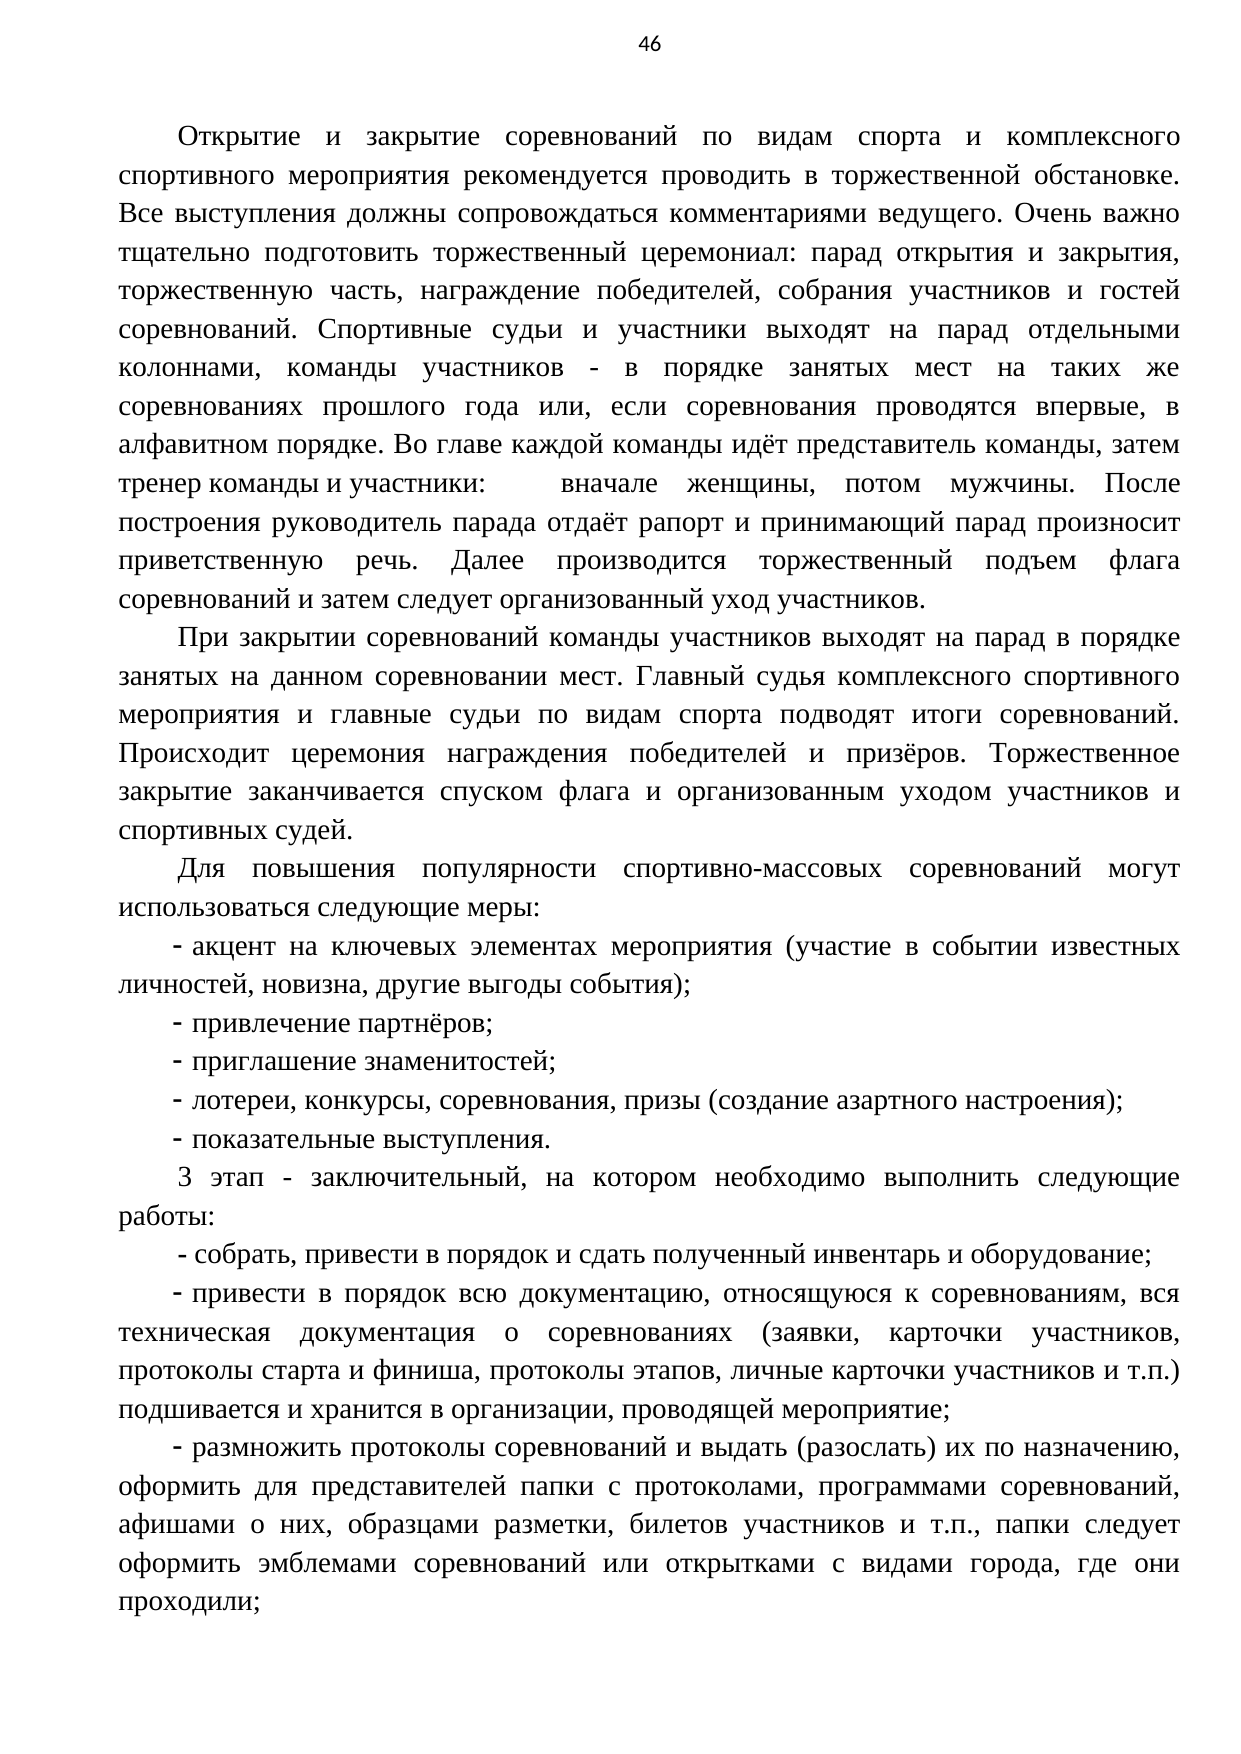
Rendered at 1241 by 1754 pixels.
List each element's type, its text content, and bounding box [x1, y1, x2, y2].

text 3 этап - заключительный, на котором необходимо выполнить следующие работы: [118, 1159, 1181, 1231]
list показательные выступления. [118, 1121, 1181, 1154]
text При закрытии соревнований команды участников выходят на парад в порядке занятых на данном соревновании мест. Главный судья комплексного спортивного мероприятия и главные судьи по видам спорта подводят итоги соревнований. Происходит церемония награждения победителей и призёров. Торжественное закрытие заканчивается спуском флага и организованным уходом участников и спортивных судей. [118, 619, 1181, 846]
list приглашение знаменитостей; [118, 1043, 1181, 1077]
list привлечение партнёров; [118, 1005, 1181, 1038]
text - собрать, привести в порядок и сдать полученный инвентарь и оборудование; [118, 1236, 1181, 1270]
text Для повышения популярности спортивно-массовых соревнований могут использоваться следующие меры: [118, 851, 1181, 923]
list лотереи, конкурсы, соревнования, призы (создание азартного настроения); [118, 1082, 1181, 1116]
list размножить протоколы соревнований и выдать (разослать) их по назначению, оформить для представителей папки с протоколами, программами соревнований, афишами о них, образцами разметки, билетов участников и т.п., папки следует оформить эмблемами соревнований или открытками с видами города, где они проходили; [118, 1429, 1181, 1617]
list акцент на ключевых элементах мероприятия (участие в событии известных личностей, новизна, другие выгоды события); [118, 928, 1181, 1000]
list привести в порядок всю документацию, относящуюся к соревнованиям, вся техническая документация о соревнованиях (заявки, карточки участников, протоколы старта и финиша, протоколы этапов, личные карточки участников и т.п.) подшивается и хранится в организации, проводящей мероприятие; [118, 1275, 1181, 1424]
text Открытие и закрытие соревнований по видам спорта и комплексного спортивного мероприятия рекомендуется проводить в торжественной обстановке. Все выступления должны сопровождаться комментариями ведущего. Очень важно тщательно подготовить торжественный церемониал: парад открытия и закрытия, торжественную часть, награждение победителей, собрания участников и гостей соревнований. Спортивные судьи и участники выходят на парад отдельными колоннами, команды участников - в порядке занятых мест на таких же соревнованиях прошлого года или, если соревнования проводятся впервые, в алфавитном порядке. Во главе каждой команды идёт представитель команды, затем тренер команды и участники: вначале женщины, потом мужчины. После построения руководитель парада отдаёт рапорт и принимающий парад произносит приветственную речь. Далее производится торжественный подъем флага соревнований и затем следует организованный уход участников. [118, 118, 1181, 614]
